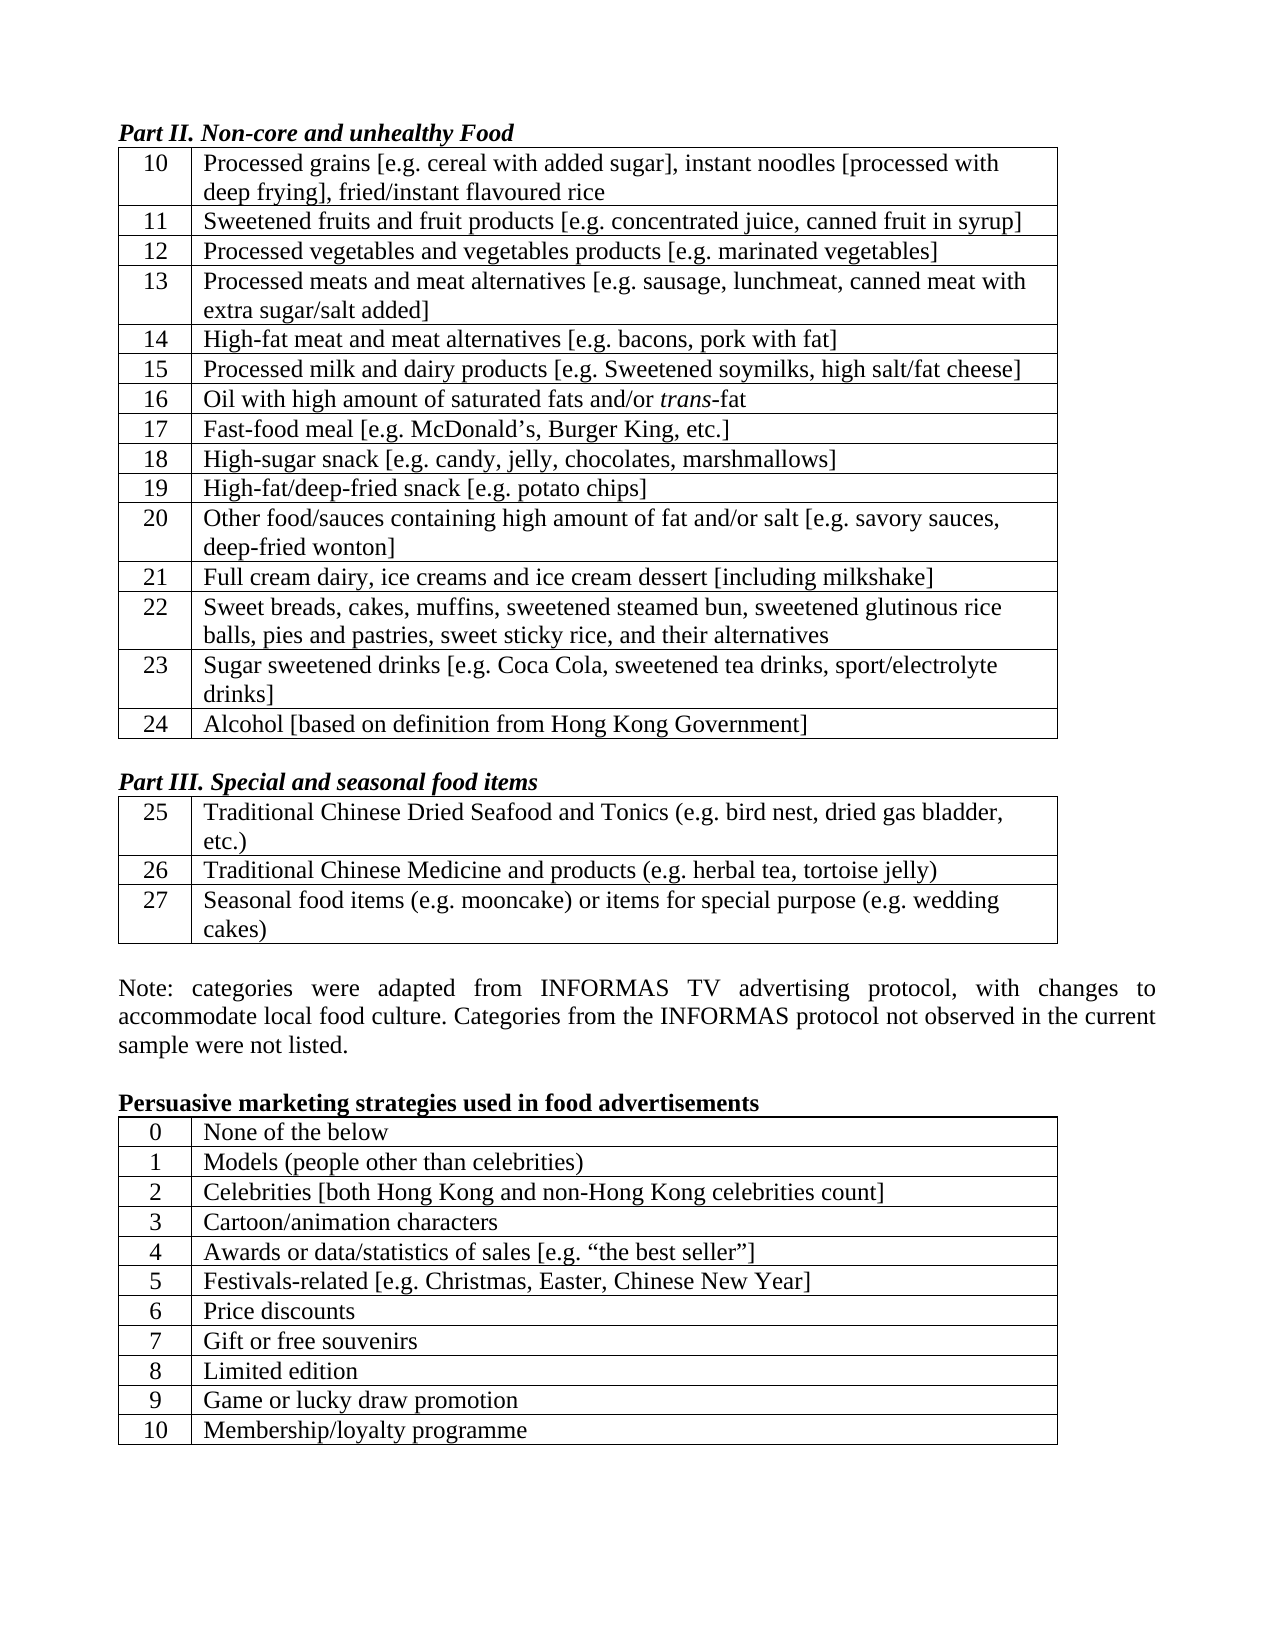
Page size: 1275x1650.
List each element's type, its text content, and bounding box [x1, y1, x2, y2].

table_cell 17 [119, 414, 191, 443]
table_header Traditional Chinese Dried Seafood and Tonics (e.g. bird nest, dried gas bladder, etc.) [192, 797, 1057, 854]
table_cell 22 [119, 592, 191, 649]
table_header 0 [119, 1118, 191, 1146]
table_cell Models (people other than celebrities) [192, 1147, 1057, 1176]
table_cell 15 [119, 354, 191, 383]
table_cell 12 [119, 236, 191, 265]
table_cell Price discounts [192, 1296, 1057, 1325]
table_cell 2 [119, 1177, 191, 1206]
table_cell Fast-food meal [e.g. McDonald’s, Burger King, etc.] [192, 414, 1057, 443]
text Part II. Non-core and unhealthy Food [118, 118, 1157, 147]
table_cell 5 [119, 1266, 191, 1295]
table_cell 21 [119, 562, 191, 591]
text Note: categories were adapted from INFORMAS TV advertising protocol, with changes to accommodate local food culture. Categories from the INFORMAS protocol not observed in the current sample were not listed. [118, 973, 1157, 1059]
table_cell Oil with high amount of saturated fats and/or trans-fat [192, 384, 1057, 413]
table_cell 27 [119, 885, 191, 943]
table_cell 20 [119, 503, 191, 561]
table_cell High-fat/deep-fried snack [e.g. potato chips] [192, 474, 1057, 502]
table_cell 6 [119, 1296, 191, 1325]
table_cell 10 [119, 1415, 191, 1444]
table_header 10 [119, 148, 191, 205]
table_cell Sweetened fruits and fruit products [e.g. concentrated juice, canned fruit in syrup] [192, 206, 1057, 235]
table_cell 9 [119, 1386, 191, 1414]
table_cell 26 [119, 856, 191, 884]
table_cell 24 [119, 709, 191, 737]
table_cell High-fat meat and meat alternatives [e.g. bacons, pork with fat] [192, 325, 1057, 353]
table_cell Awards or data/statistics of sales [e.g. “the best seller”] [192, 1237, 1057, 1265]
table_cell 13 [119, 266, 191, 323]
table_cell Festivals-related [e.g. Christmas, Easter, Chinese New Year] [192, 1266, 1057, 1295]
table_cell Seasonal food items (e.g. mooncake) or items for special purpose (e.g. wedding cakes) [192, 885, 1057, 943]
table_cell Processed meats and meat alternatives [e.g. sausage, lunchmeat, canned meat with extra sugar/salt added] [192, 266, 1057, 323]
table_cell Cartoon/animation characters [192, 1207, 1057, 1236]
table_header Processed grains [e.g. cereal with added sugar], instant noodles [processed with deep frying], fried/instant flavoured rice [192, 148, 1057, 205]
text Part III. Special and seasonal food items [118, 767, 1157, 796]
table_cell 3 [119, 1207, 191, 1236]
text Persuasive marketing strategies used in food advertisements [118, 1088, 1157, 1116]
table_cell Membership/loyalty programme [192, 1415, 1057, 1444]
table_cell 11 [119, 206, 191, 235]
table_cell Limited edition [192, 1356, 1057, 1384]
table_cell Other food/sauces containing high amount of fat and/or salt [e.g. savory sauces, deep-fried wonton] [192, 503, 1057, 561]
table_cell 1 [119, 1147, 191, 1176]
table_cell 14 [119, 325, 191, 353]
table_cell 4 [119, 1237, 191, 1265]
table_cell Sweet breads, cakes, muffins, sweetened steamed bun, sweetened glutinous rice balls, pies and pastries, sweet sticky rice, and their alternatives [192, 592, 1057, 649]
table_cell 23 [119, 650, 191, 708]
table_cell 8 [119, 1356, 191, 1384]
table_cell Alcohol [based on definition from Hong Kong Government] [192, 709, 1057, 737]
table_cell 19 [119, 474, 191, 502]
table_cell Game or lucky draw promotion [192, 1386, 1057, 1414]
table_cell Celebrities [both Hong Kong and non-Hong Kong celebrities count] [192, 1177, 1057, 1206]
table_cell Sugar sweetened drinks [e.g. Coca Cola, sweetened tea drinks, sport/electrolyte drinks] [192, 650, 1057, 708]
table_cell 16 [119, 384, 191, 413]
table_cell 7 [119, 1326, 191, 1355]
table_header None of the below [192, 1118, 1057, 1146]
table_cell Processed vegetables and vegetables products [e.g. marinated vegetables] [192, 236, 1057, 265]
table_cell 18 [119, 444, 191, 472]
table_cell High-sugar snack [e.g. candy, jelly, chocolates, marshmallows] [192, 444, 1057, 472]
table_cell Gift or free souvenirs [192, 1326, 1057, 1355]
table_cell Full cream dairy, ice creams and ice cream dessert [including milkshake] [192, 562, 1057, 591]
table_cell Processed milk and dairy products [e.g. Sweetened soymilks, high salt/fat cheese] [192, 354, 1057, 383]
table_cell Traditional Chinese Medicine and products (e.g. herbal tea, tortoise jelly) [192, 856, 1057, 884]
table_header 25 [119, 797, 191, 854]
